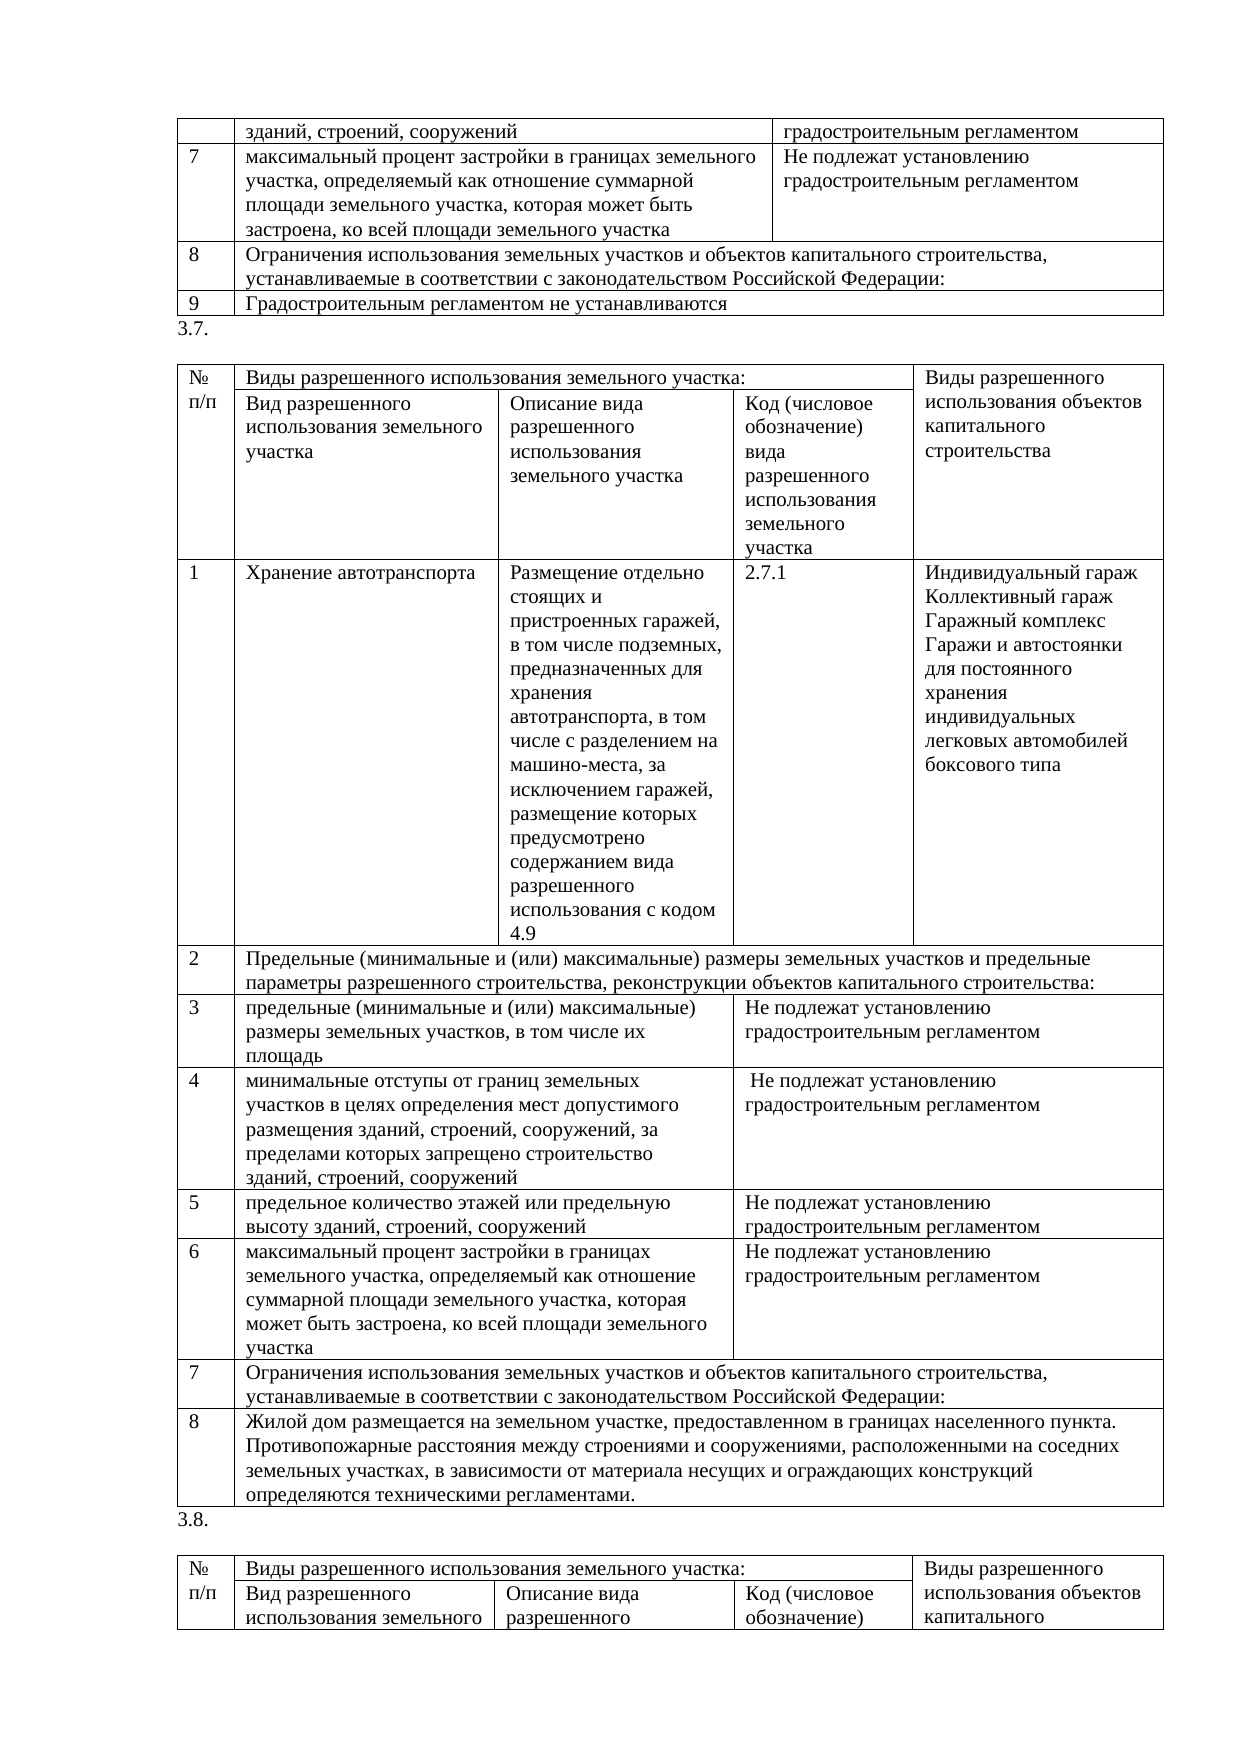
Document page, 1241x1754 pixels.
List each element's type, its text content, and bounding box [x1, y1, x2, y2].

table_cell Ограничения использования земельных участков и объектов капитального строительства, устанавливаемые в соответствии с законодательством Российской Федерации: [235, 1360, 1163, 1408]
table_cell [235, 1581, 494, 1629]
table_cell 2.7.1 [734, 560, 913, 945]
table_cell Вид разрешенного использования земельного участка [235, 390, 498, 559]
table_header Виды разрешенного использования объектов капитального строительства [913, 1556, 1163, 1629]
table_cell 4 [178, 1068, 234, 1189]
table_cell 1 [178, 560, 234, 945]
table_cell предельные (минимальные и (или) максимальные) размеры земельных участков, в том числе их площадь [235, 995, 733, 1067]
table_cell Не подлежат установлению градостроительным регламентом [734, 1239, 1163, 1359]
table_cell предельное количество этажей или предельную высоту зданий, строений, сооружений [235, 1190, 733, 1238]
table_cell максимальный процент застройки в границах земельного участка, определяемый как отношение суммарной площади земельного участка, которая может быть застроена, ко всей площади земельного участка [235, 144, 772, 241]
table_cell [735, 1581, 912, 1629]
table_header Виды разрешенного использования объектов капитального строительства [914, 365, 1163, 559]
table_cell 7 [178, 1360, 234, 1408]
table_cell Описание вида разрешенного использования земельного участка [499, 390, 733, 559]
table_cell 8 [178, 1409, 234, 1506]
table_cell Индивидуальный гараж Коллективный гараж Гаражный комплекс Гаражи и автостоянки для постоянного хранения индивидуальных легковых автомобилей боксового типа [914, 560, 1163, 945]
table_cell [773, 119, 1163, 143]
table_cell Код (числовое обозначение) вида разрешенного использования земельного участка [734, 390, 913, 559]
table_cell Градостроительным регламентом не устанавливаются [235, 291, 1163, 315]
table_cell Не подлежат установлению градостроительным регламентом [734, 1068, 1163, 1189]
table_cell 3 [178, 995, 234, 1067]
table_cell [235, 119, 772, 143]
table_cell 6 [178, 119, 234, 143]
table_header № п/п [178, 1556, 234, 1629]
text 3.7. [177, 316, 1152, 340]
table_cell 2 [178, 946, 234, 994]
table_cell 5 [178, 1190, 234, 1238]
table_cell Предельные (минимальные и (или) максимальные) размеры земельных участков и предельные параметры разрешенного строительства, реконструкции объектов капитального строительства: [235, 946, 1163, 994]
table_cell Жилой дом размещается на земельном участке, предоставленном в границах населенного пункта. Противопожарные расстояния между строениями и сооружениями, расположенными на соседних земельных участках, в зависимости от материала несущих и ограждающих конструкций определяются техническими регламентами. [235, 1409, 1163, 1506]
table_cell максимальный процент застройки в границах земельного участка, определяемый как отношение суммарной площади земельного участка, которая может быть застроена, ко всей площади земельного участка [235, 1239, 733, 1359]
table_cell Не подлежат установлению градостроительным регламентом [734, 1190, 1163, 1238]
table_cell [495, 1581, 734, 1629]
table_cell минимальные отступы от границ земельных участков в целях определения мест допустимого размещения зданий, строений, сооружений, за пределами которых запрещено строительство зданий, строений, сооружений [235, 1068, 733, 1189]
table_cell 8 [178, 242, 234, 290]
table_header Виды разрешенного использования земельного участка: [235, 365, 913, 389]
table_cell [773, 144, 1163, 241]
text 3.8. [177, 1507, 1152, 1531]
table_cell Хранение автотранспорта [235, 560, 498, 945]
table_cell Ограничения использования земельных участков и объектов капитального строительства, устанавливаемые в соответствии с законодательством Российской Федерации: [235, 242, 1163, 290]
table_header № п/п [178, 365, 234, 559]
table_cell Не подлежат установлению градостроительным регламентом [734, 995, 1163, 1067]
table_cell 6 [178, 1239, 234, 1359]
table_cell 7 [178, 144, 234, 241]
table_header Виды разрешенного использования земельного участка: [235, 1556, 912, 1580]
table_cell Размещение отдельно стоящих и пристроенных гаражей, в том числе подземных, предназначенных для хранения автотранспорта, в том числе с разделением на машино-места, за исключением гаражей, размещение которых предусмотрено содержанием вида разрешенного использования с кодом 4.9 [499, 560, 733, 945]
table_cell 9 [178, 291, 234, 315]
